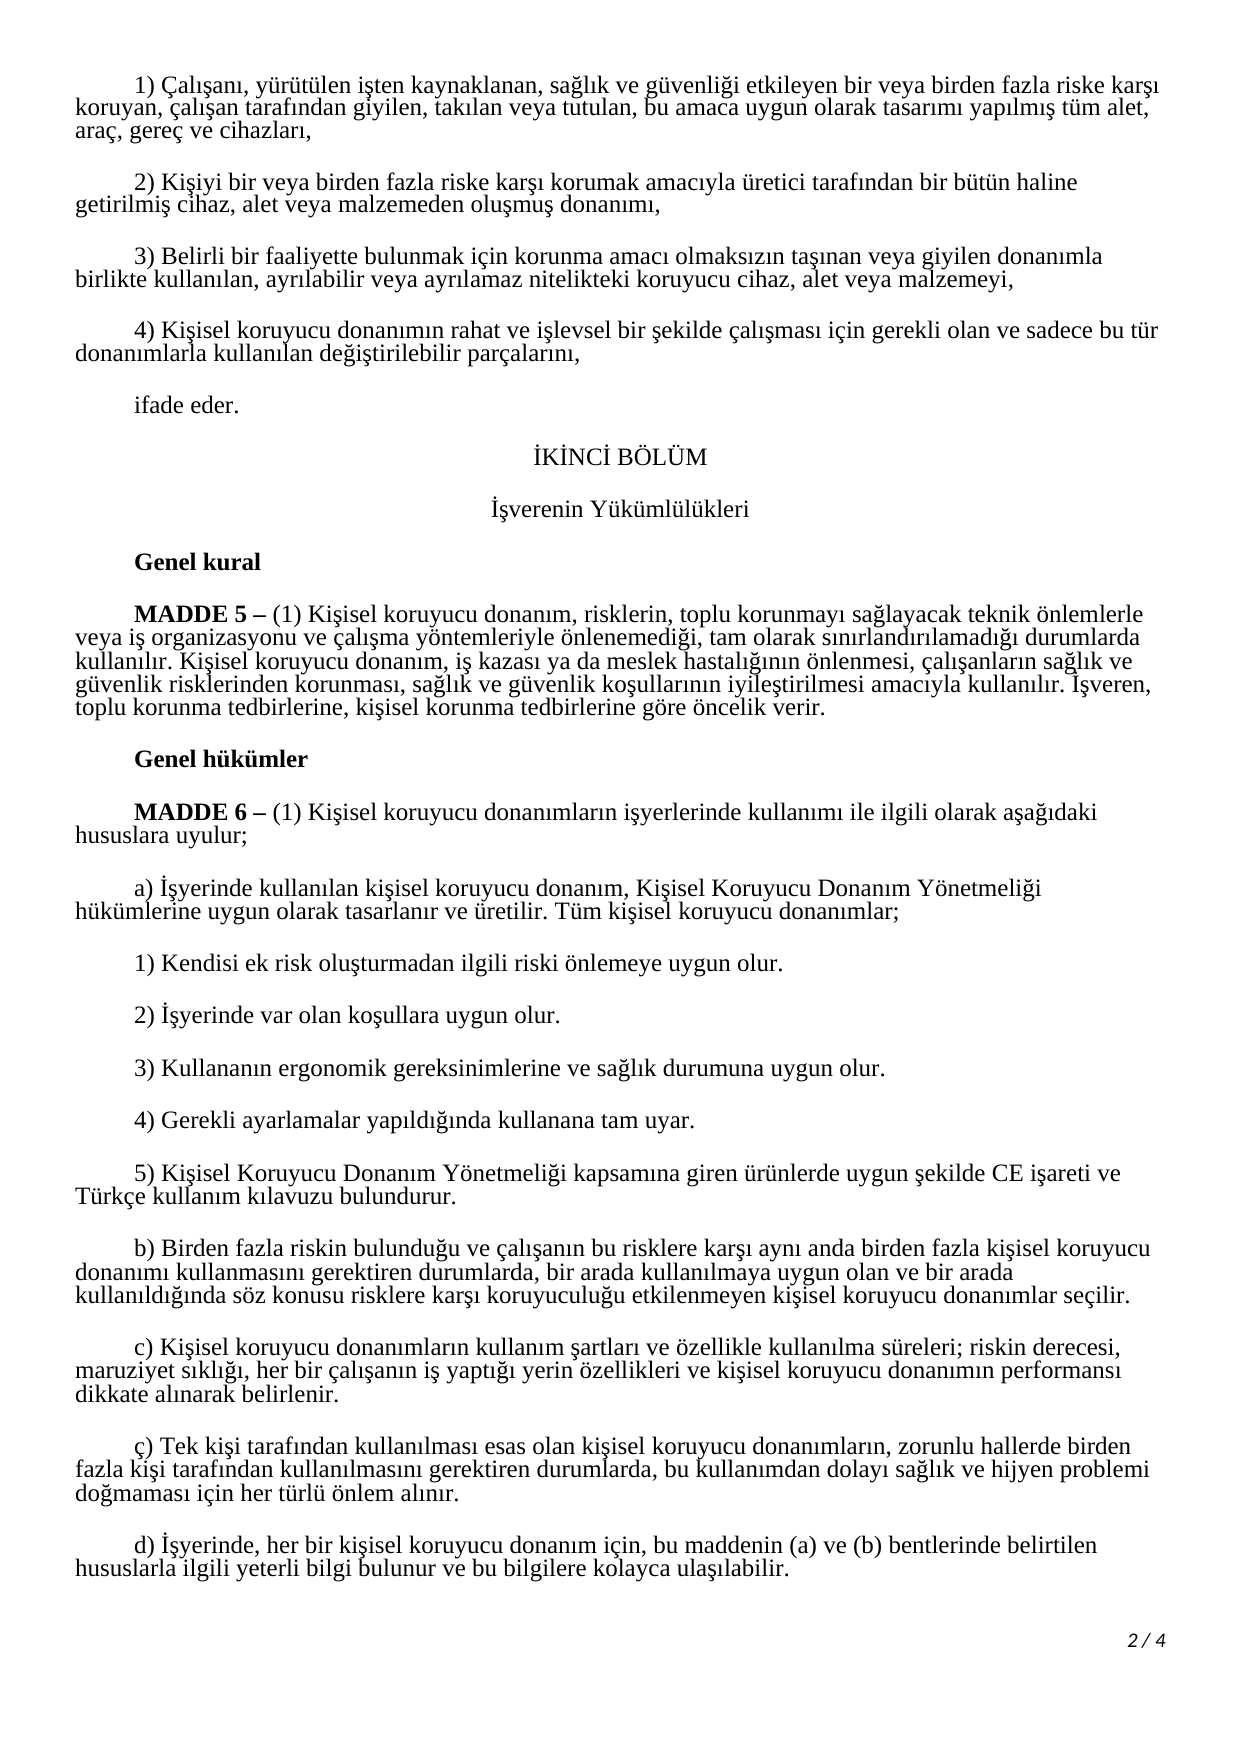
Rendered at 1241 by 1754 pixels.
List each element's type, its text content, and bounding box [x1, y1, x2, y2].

text 4) Gerekli ayarlamalar yapıldığında kullanana tam uyar. [75, 1110, 1165, 1133]
text c) Kişisel koruyucu donanımların kullanım şartları ve özellikle kullanılma süreleri; riskin derecesi, maruziyet sıklığı, her bir çalışanın iş yaptığı yerin özellikleri ve kişisel koruyucu donanımın performansı dikkate alınarak belirlenir. [75, 1337, 1165, 1407]
text ç) Tek kişi tarafından kullanılması esas olan kişisel koruyucu donanımların, zorunlu hallerde birden fazla kişi tarafından kullanılmasını gerektiren durumlarda, bu kullanımdan dolayı sağlık ve hijyen problemi doğmaması için her türlü önlem alınır. [75, 1436, 1165, 1506]
text MADDE 6 – (1) Kişisel koruyucu donanımların işyerlerinde kullanımı ile ilgili olarak aşağıdaki hususlara uyulur; [75, 802, 1165, 848]
text 3) Belirli bir faaliyette bulunmak için korunma amacı olmaksızın taşınan veya giyilen donanımla birlikte kullanılan, ayrılabilir veya ayrılamaz nitelikteki koruyucu cihaz, alet veya malzemeyi, [75, 246, 1165, 292]
text a) İşyerinde kullanılan kişisel koruyucu donanım, Kişisel Koruyucu Donanım Yönetmeliği hükümlerine uygun olarak tasarlanır ve üretilir. Tüm kişisel koruyucu donanımlar; [75, 877, 1165, 924]
text 3) Kullananın ergonomik gereksinimlerine ve sağlık durumuna uygun olur. [75, 1058, 1165, 1081]
text 2) İşyerinde var olan koşullara uygun olur. [75, 1005, 1165, 1029]
text 1) Kendisi ek risk oluşturmadan ilgili riski önlemeye uygun olur. [75, 953, 1165, 976]
text ifade eder. [75, 395, 1165, 418]
text İKİNCİ BÖLÜM [75, 447, 1165, 470]
text 4) Kişisel koruyucu donanımın rahat ve işlevsel bir şekilde çalışması için gerekli olan ve sadece bu tür donanımlarla kullanılan değiştirilebilir parçalarını, [75, 321, 1165, 366]
text b) Birden fazla riskin bulunduğu ve çalışanın bu risklere karşı aynı anda birden fazla kişisel koruyucu donanımı kullanmasını gerektiren durumlarda, bir arada kullanılmaya uygun olan ve bir arada kullanıldığında söz konusu risklere karşı koruyuculuğu etkilenmeyen kişisel koruyucu donanımlar seçilir. [75, 1238, 1165, 1308]
text 2) Kişiyi bir veya birden fazla riske karşı korumak amacıyla üretici tarafından bir bütün haline getirilmiş cihaz, alet veya malzemeden oluşmuş donanımı, [75, 172, 1165, 217]
text 5) Kişisel Koruyucu Donanım Yönetmeliği kapsamına giren ürünlerde uygun şekilde CE işareti ve Türkçe kullanım kılavuzu bulundurur. [75, 1163, 1165, 1209]
text Genel kural [75, 552, 1165, 575]
text Genel hükümler [75, 749, 1165, 773]
text İşverenin Yükümlülükleri [75, 499, 1165, 522]
text MADDE 5 – (1) Kişisel koruyucu donanım, risklerin, toplu korunmayı sağlayacak teknik önlemlerle veya iş organizasyonu ve çalışma yöntemleriyle önlenemediği, tam olarak sınırlandırılamadığı durumlarda kullanılır. Kişisel koruyucu donanım, iş kazası ya da meslek hastalığının önlenmesi, çalışanların sağlık ve güvenlik risklerinden korunması, sağlık ve güvenlik koşullarının iyileştirilmesi amacıyla kullanılır. İşveren, toplu korunma tedbirlerine, kişisel korunma tedbirlerine göre öncelik verir. [75, 604, 1165, 720]
text d) İşyerinde, her bir kişisel koruyucu donanım için, bu maddenin (a) ve (b) bentlerinde belirtilen hususlarla ilgili yeterli bilgi bulunur ve bu bilgilere kolayca ulaşılabilir. [75, 1535, 1165, 1581]
text 1) Çalışanı, yürütülen işten kaynaklanan, sağlık ve güvenliği etkileyen bir veya birden fazla riske karşı koruyan, çalışan tarafından giyilen, takılan veya tutulan, bu amaca uygun olarak tasarımı yapılmış tüm alet, araç, gereç ve cihazları, [75, 75, 1165, 143]
